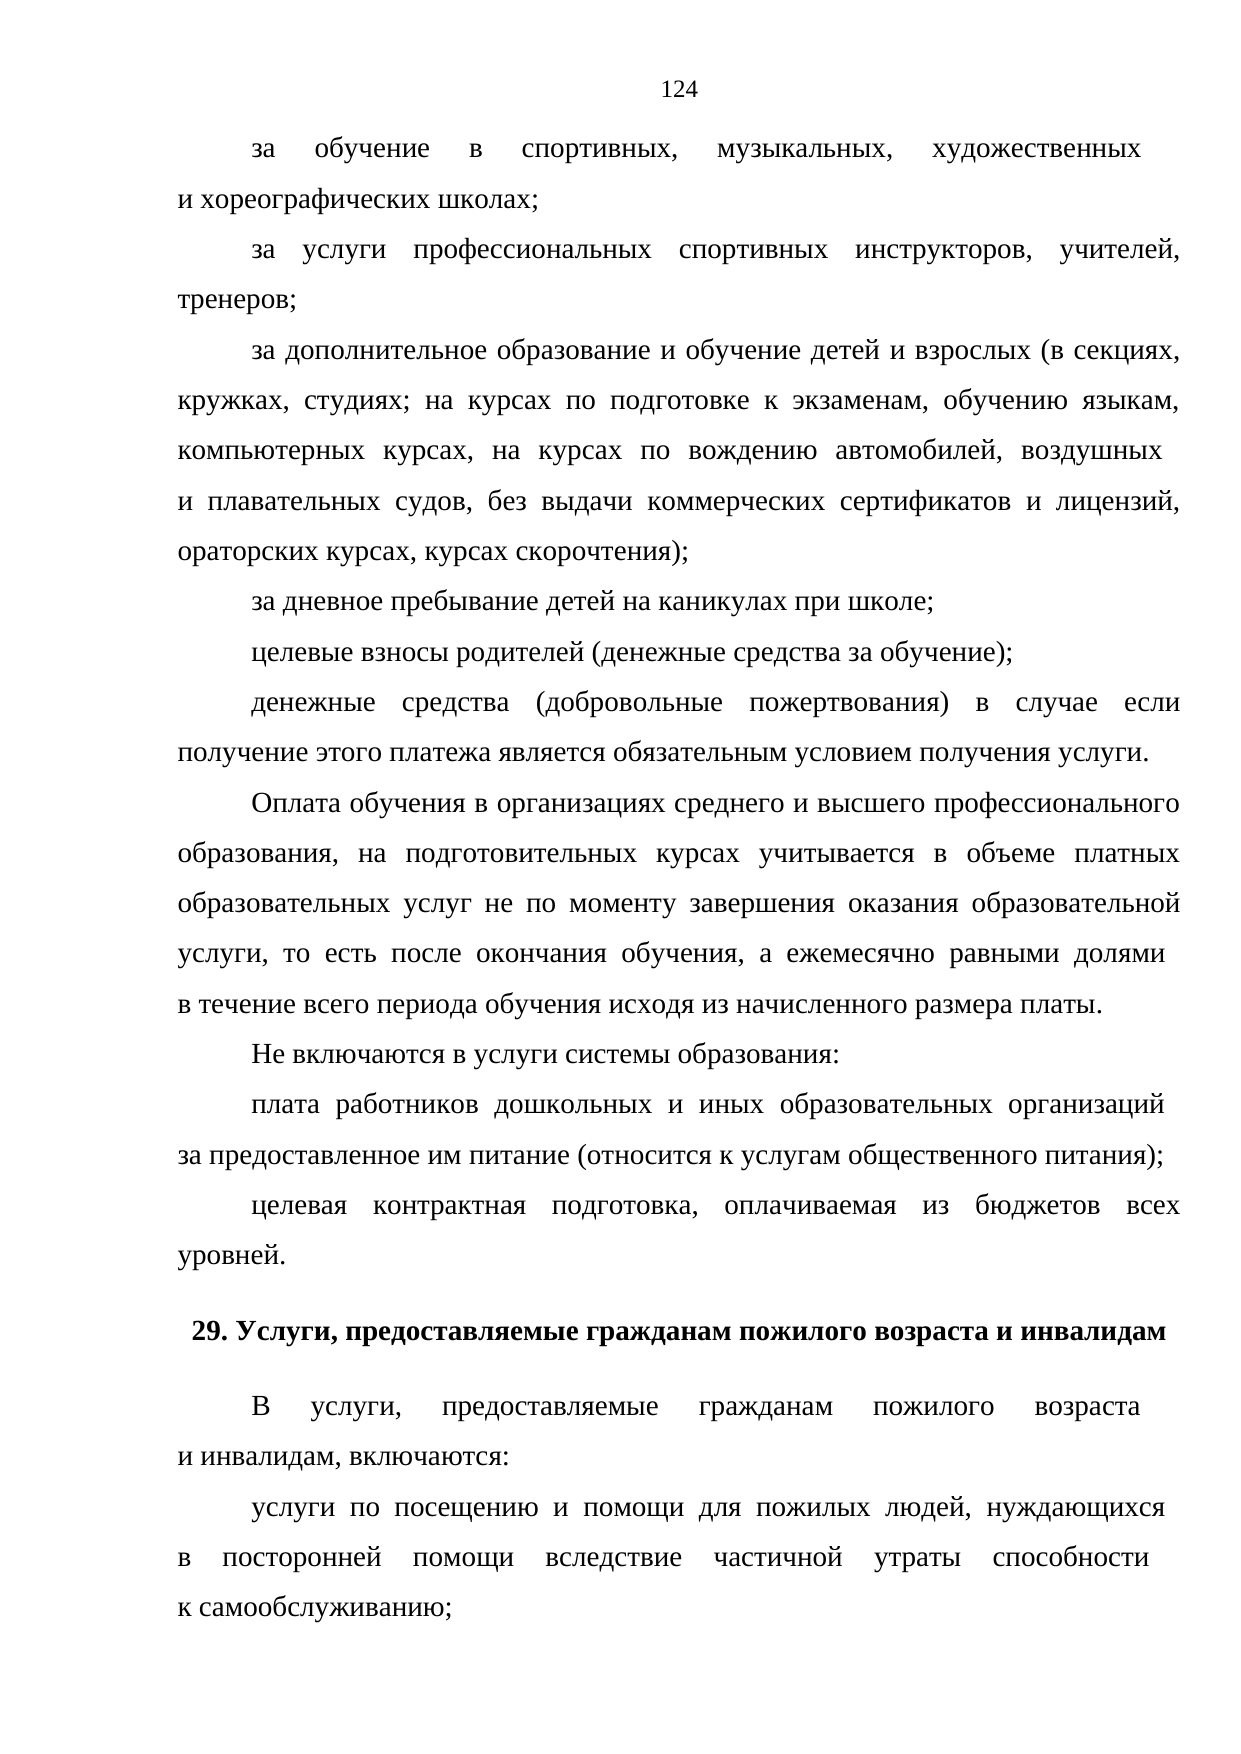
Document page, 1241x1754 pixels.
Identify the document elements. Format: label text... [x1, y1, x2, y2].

text услуги по посещению и помощи для пожилых людей, нуждающихся в посторонней помощи вследствие частичной утраты способности к самообслуживанию; [177, 1489, 1181, 1623]
text за дополнительное образование и обучение детей и взрослых (в секциях, кружках, студиях; на курсах по подготовке к экзаменам, обучению языкам, компьютерных курсах, на курсах по вождению автомобилей, воздушных и плавательных судов, без выдачи коммерческих сертификатов и лицензий, ораторских курсах, курсах скорочтения); [177, 332, 1181, 567]
text денежные средства (добровольные пожертвования) в случае если получение этого платежа является обязательным условием получения услуги. [177, 684, 1181, 768]
text 29. Услуги, предоставляемые гражданам пожилого возраста и инвалидам [177, 1313, 1181, 1346]
text Не включаются в услуги системы образования: [251, 1036, 1181, 1070]
text В услуги, предоставляемые гражданам пожилого возраста и инвалидам, включаются: [177, 1388, 1181, 1472]
text за дневное пребывание детей на каникулах при школе; [177, 583, 1181, 617]
text плата работников дошкольных и иных образовательных организаций за предоставленное им питание (относится к услугам общественного питания); [177, 1087, 1181, 1170]
text целевые взносы родителей (денежные средства за обучение); [177, 634, 1181, 667]
text Оплата обучения в организациях среднего и высшего профессионального образования, на подготовительных курсах учитывается в объеме платных образовательных услуг не по моменту завершения оказания образовательной услуги, то есть после окончания обучения, а ежемесячно равными долями в течение всего периода обучения исходя из начисленного размера платы. [177, 785, 1181, 1019]
text целевая контрактная подготовка, оплачиваемая из бюджетов всех уровней. [177, 1187, 1181, 1271]
text за услуги профессиональных спортивных инструкторов, учителей, тренеров; [177, 231, 1181, 315]
list за обучение в спортивных, музыкальных, художественных и хореографических школах; [177, 131, 1181, 214]
